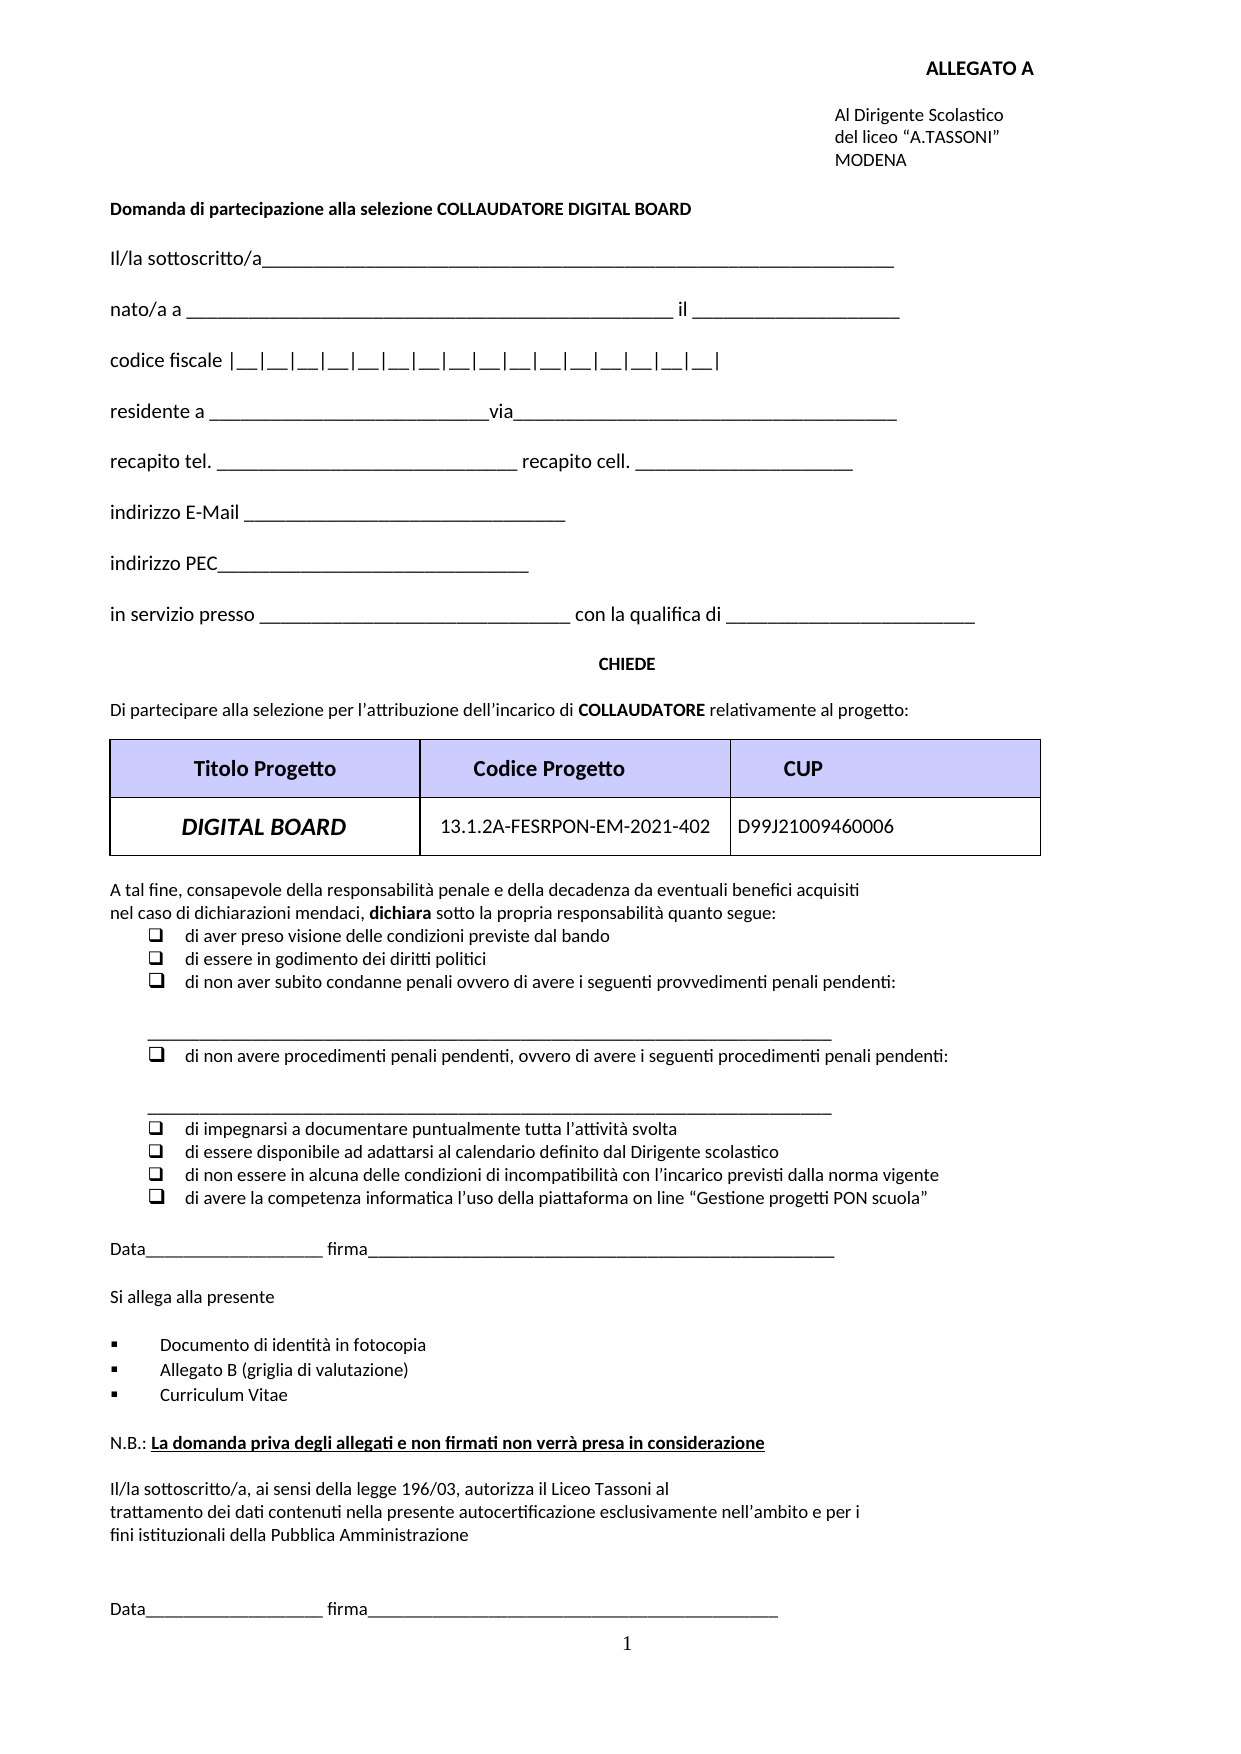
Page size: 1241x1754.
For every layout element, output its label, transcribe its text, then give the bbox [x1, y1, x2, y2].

list di essere in godimento dei diritti politici [147, 947, 1144, 970]
text Il/la sottoscritto/a_____________________________________________________________ [110, 245, 1144, 271]
list di non essere in alcuna delle condizioni di incompatibilità con l’incarico previsti dalla norma vigente [147, 1163, 1144, 1186]
text codice fiscale |__|__|__|__|__|__|__|__|__|__|__|__|__|__|__|__| [110, 347, 1144, 372]
text del liceo “A.TASSONI” [761, 126, 1144, 149]
text nato/a a _______________________________________________ il ____________________ [110, 296, 1144, 322]
table_cell D99J21009460006 [731, 798, 1040, 854]
text fini istituzionali della Pubblica Amministrazione [110, 1523, 1144, 1546]
text recapito tel. _____________________________ recapito cell. _____________________ [110, 449, 1144, 474]
list __________________________________________________________________ [147, 1092, 1144, 1118]
text trattamento dei dati contenuti nella presente autocertificazione esclusivamente nell’ambito e per i [110, 1500, 1144, 1523]
text indirizzo E-Mail _______________________________ [110, 499, 1144, 525]
text indirizzo PEC______________________________ [110, 550, 1144, 576]
text Data___________________ firma____________________________________________ [110, 1597, 1144, 1620]
list di aver preso visione delle condizioni previste dal bando [147, 924, 1144, 947]
text nel caso di dichiarazioni mendaci, dichiara sotto la propria responsabilità quanto segue: [110, 901, 1144, 924]
list Documento di identità in fotocopia [110, 1333, 1117, 1356]
text A tal fine, consapevole della responsabilità penale e della decadenza da eventuali benefici acquisiti [110, 878, 1144, 901]
list di non avere procedimenti penali pendenti, ovvero di avere i seguenti procedimenti penali pendenti: [147, 1044, 1144, 1067]
list di non aver subito condanne penali ovvero di avere i seguenti provvedimenti penali pendenti: [147, 970, 1144, 993]
list Allegato B (griglia di valutazione) [110, 1358, 1117, 1381]
text Domanda di partecipazione alla selezione COLLAUDATORE DIGITAL BOARD [110, 197, 1144, 220]
text residente a ___________________________via_____________________________________ [110, 398, 1144, 423]
table_cell 13.1.2A-FESRPON-EM-2021-402 [421, 798, 730, 854]
list Curriculum Vitae [110, 1383, 1117, 1406]
text Il/la sottoscritto/a, ai sensi della legge 196/03, autorizza il Liceo Tassoni al [110, 1477, 1144, 1500]
text Di partecipare alla selezione per l’attribuzione dell’incarico di COLLAUDATORE relativamente al progetto: [110, 698, 1144, 721]
text Al Dirigente Scolastico [761, 103, 1144, 126]
text in servizio presso ______________________________ con la qualifica di ________________________ [110, 601, 1144, 627]
text Data___________________ firma_____________________________________________ [110, 1235, 1144, 1260]
table_header Titolo Progetto [111, 740, 419, 797]
table_header Codice Progetto [421, 740, 730, 797]
text ALLEGATO A [405, 59, 1146, 80]
text MODENA [761, 149, 1144, 172]
text N.B.: La domanda priva degli allegati e non firmati non verrà presa in considerazione [110, 1431, 1144, 1454]
list di impegnarsi a documentare puntualmente tutta l’attività svolta [147, 1118, 1144, 1141]
list di essere disponibile ad adattarsi al calendario definito dal Dirigente scolastico [147, 1141, 1144, 1163]
table_header CUP [731, 740, 1040, 797]
list __________________________________________________________________ [147, 1018, 1144, 1044]
text CHIEDE [110, 652, 1144, 675]
list di avere la competenza informatica l’uso della piattaforma on line “Gestione progetti PON scuola” [147, 1186, 1144, 1209]
table_cell DIGITAL BOARD [111, 798, 419, 854]
text Si allega alla presente [110, 1286, 1144, 1308]
